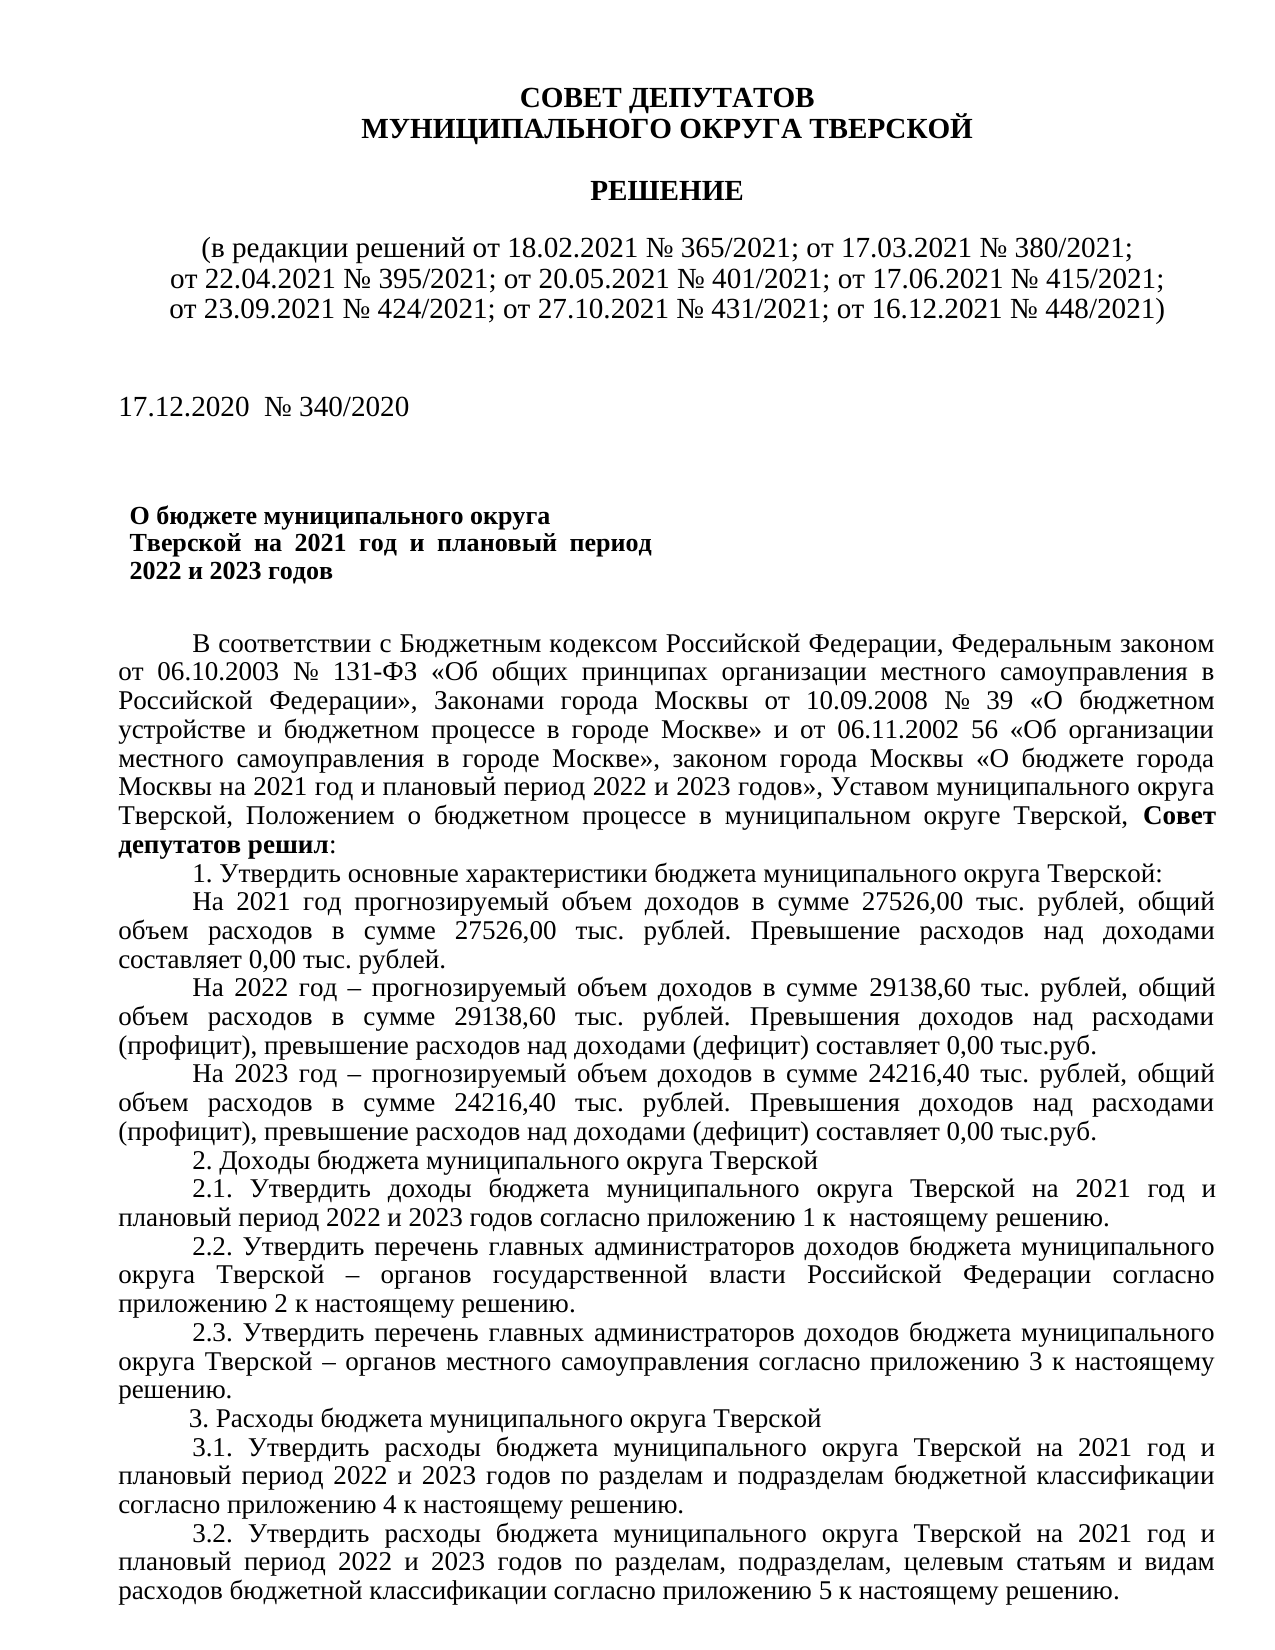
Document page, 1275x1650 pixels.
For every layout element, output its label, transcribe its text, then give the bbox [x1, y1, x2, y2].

text На 2021 год прогнозируемый объем доходов в сумме 27526,00 тыс. рублей, общий объем расходов в сумме 27526,00 тыс. рублей. Превышение расходов над доходами составляет 0,00 тыс. рублей. [118, 888, 1216, 974]
text 3.1. Утвердить расходы бюджета муниципального округа Тверской на 2021 год и плановый период 2022 и 2023 годов по разделам и подразделам бюджетной классификации согласно приложению 4 к настоящему решению. [118, 1433, 1216, 1519]
text 2. Доходы бюджета муниципального округа Тверской [118, 1146, 1216, 1175]
text 3.2. Утвердить расходы бюджета муниципального округа Тверской на 2021 год и плановый период 2022 и 2023 годов по разделам, подразделам, целевым статьям и видам расходов бюджетной классификации согласно приложению 5 к настоящему решению. [118, 1519, 1216, 1605]
text от 23.09.2021 № 424/2021; от 27.10.2021 № 431/2021; от 16.12.2021 № 448/2021) [118, 294, 1216, 325]
text 17.12.2020 № 340/2020 [118, 392, 1216, 423]
text 1. Утвердить основные характеристики бюджета муниципального округа Тверской: [118, 859, 1216, 888]
text На 2023 год – прогнозируемый объем доходов в сумме 24216,40 тыс. рублей, общий объем расходов в сумме 24216,40 тыс. рублей. Превышения доходов над расходами (профицит), превышение расходов над доходами (дефицит) составляет 0,00 тыс.руб. [118, 1060, 1216, 1146]
text РЕШЕНИЕ [118, 176, 1216, 206]
text (в редакции решений от 18.02.2021 № 365/2021; от 17.03.2021 № 380/2021; [118, 233, 1216, 263]
text 2.1. Утвердить доходы бюджета муниципального округа Тверской на 2021 год и плановый период 2022 и 2023 годов согласно приложению 1 к настоящему решению. [118, 1175, 1216, 1232]
text В соответствии с Бюджетным кодексом Российской Федерации, Федеральным законом от 06.10.2003 № 131-ФЗ «Об общих принципах организации местного самоуправления в Российской Федерации», Законами города Москвы от 10.09.2008 № 39 «О бюджетном устройстве и бюджетном процессе в городе Москве» и от 06.11.2002 56 «Об организации местного самоуправления в городе Москве», законом города Москвы «О бюджете города Москвы на 2021 год и плановый период 2022 и 2023 годов», Уставом муниципального округа Тверской, Положением о бюджетном процессе в муниципальном округе Тверской, Совет депутатов решил: [118, 629, 1216, 859]
text от 22.04.2021 № 395/2021; от 20.05.2021 № 401/2021; от 17.06.2021 № 415/2021; [118, 263, 1216, 294]
text На 2022 год – прогнозируемый объем доходов в сумме 29138,60 тыс. рублей, общий объем расходов в сумме 29138,60 тыс. рублей. Превышения доходов над расходами (профицит), превышение расходов над доходами (дефицит) составляет 0,00 тыс.руб. [118, 974, 1216, 1060]
text 3. Расходы бюджета муниципального округа Тверской [188, 1404, 1216, 1433]
text МУНИЦИПАЛЬНОГО ОКРУГА ТВЕРСКОЙ [118, 114, 1216, 145]
text 2.2. Утвердить перечень главных администраторов доходов бюджета муниципального округа Тверской – органов государственной власти Российской Федерации согласно приложению 2 к настоящему решению. [118, 1232, 1216, 1318]
table_header О бюджете муниципального округа Тверской на 2021 год и плановый период 2022 и 2023 годов [118, 502, 663, 629]
text 2.3. Утвердить перечень главных администраторов доходов бюджета муниципального округа Тверской – органов местного самоуправления согласно приложению 3 к настоящему решению. [118, 1318, 1216, 1404]
text СОВЕТ ДЕПУТАТОВ [118, 83, 1216, 114]
